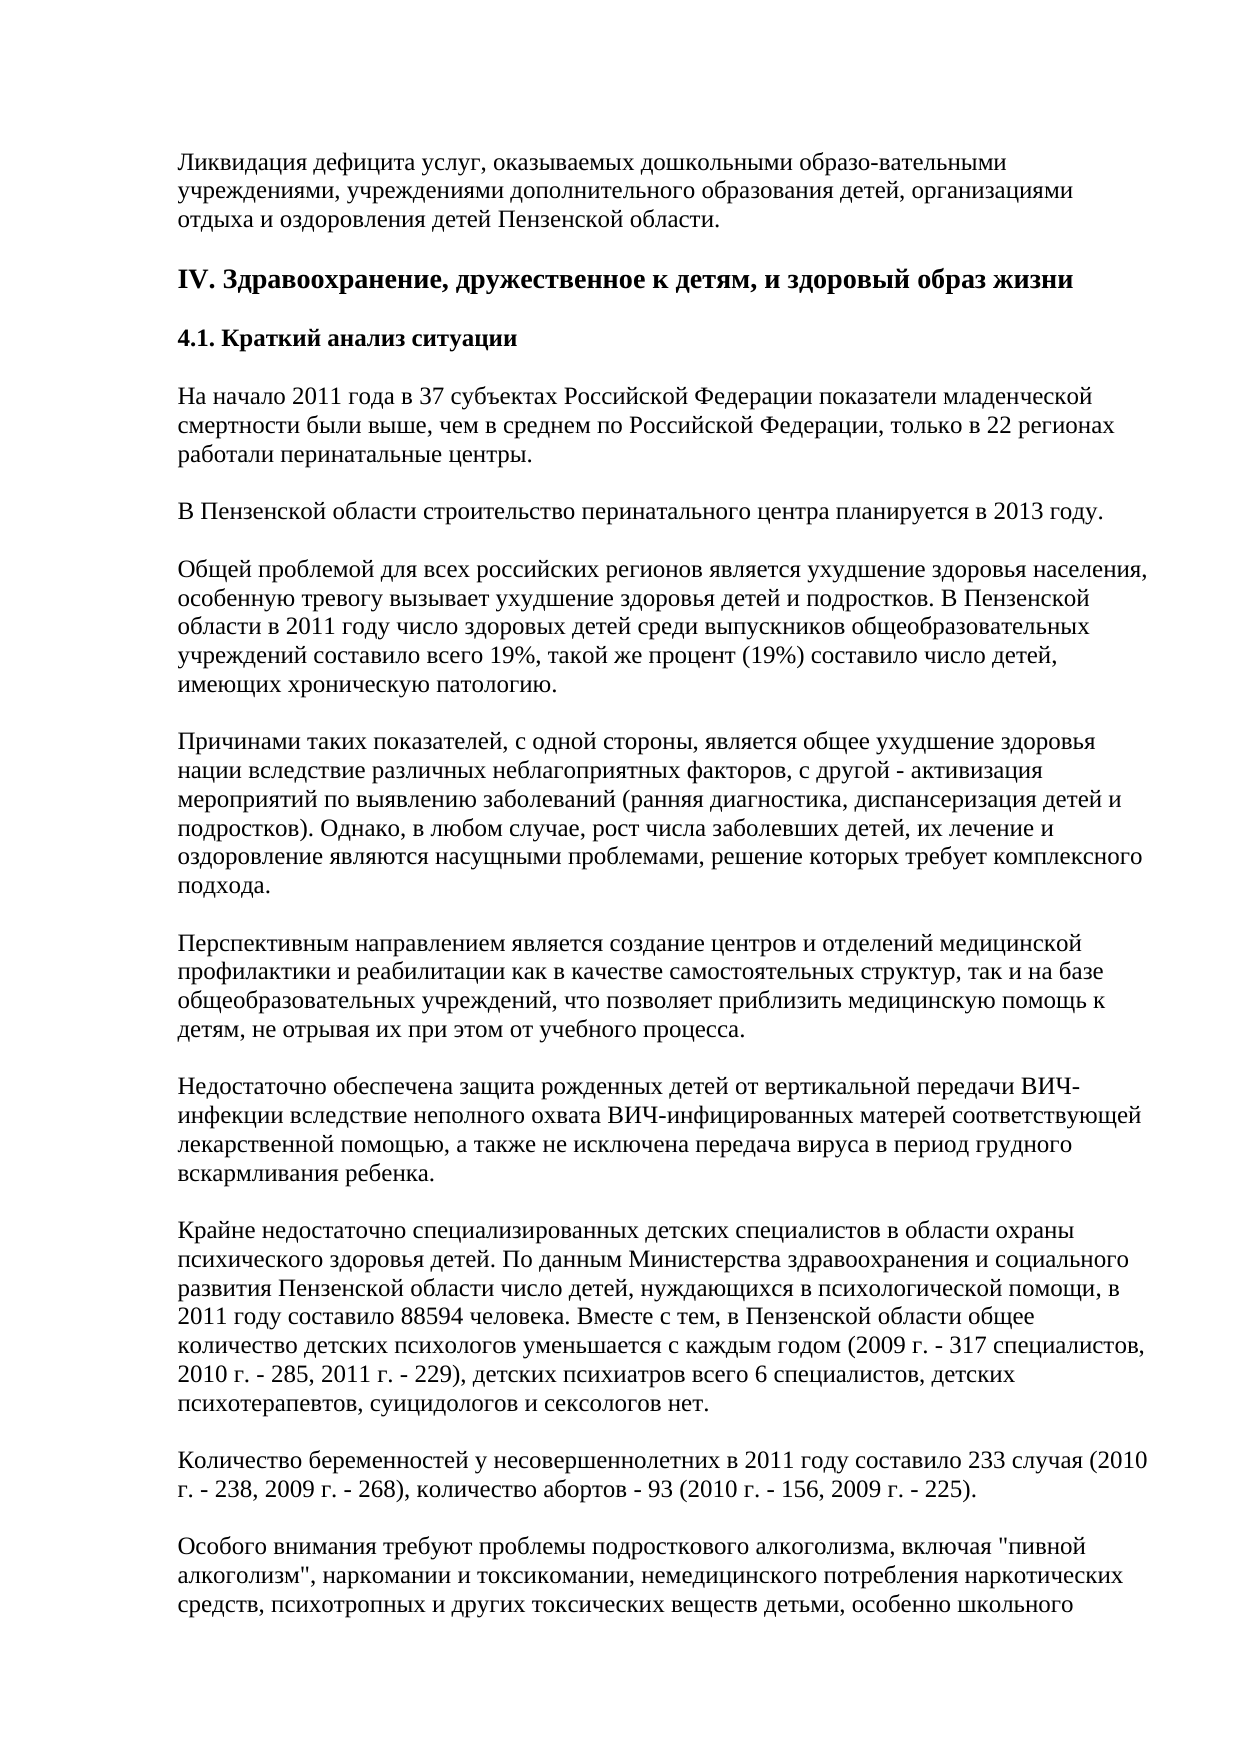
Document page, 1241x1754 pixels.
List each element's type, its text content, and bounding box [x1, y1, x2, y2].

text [177, 381, 1152, 1618]
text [177, 118, 1152, 294]
text 4.1. Краткий анализ ситуации [177, 323, 1152, 352]
